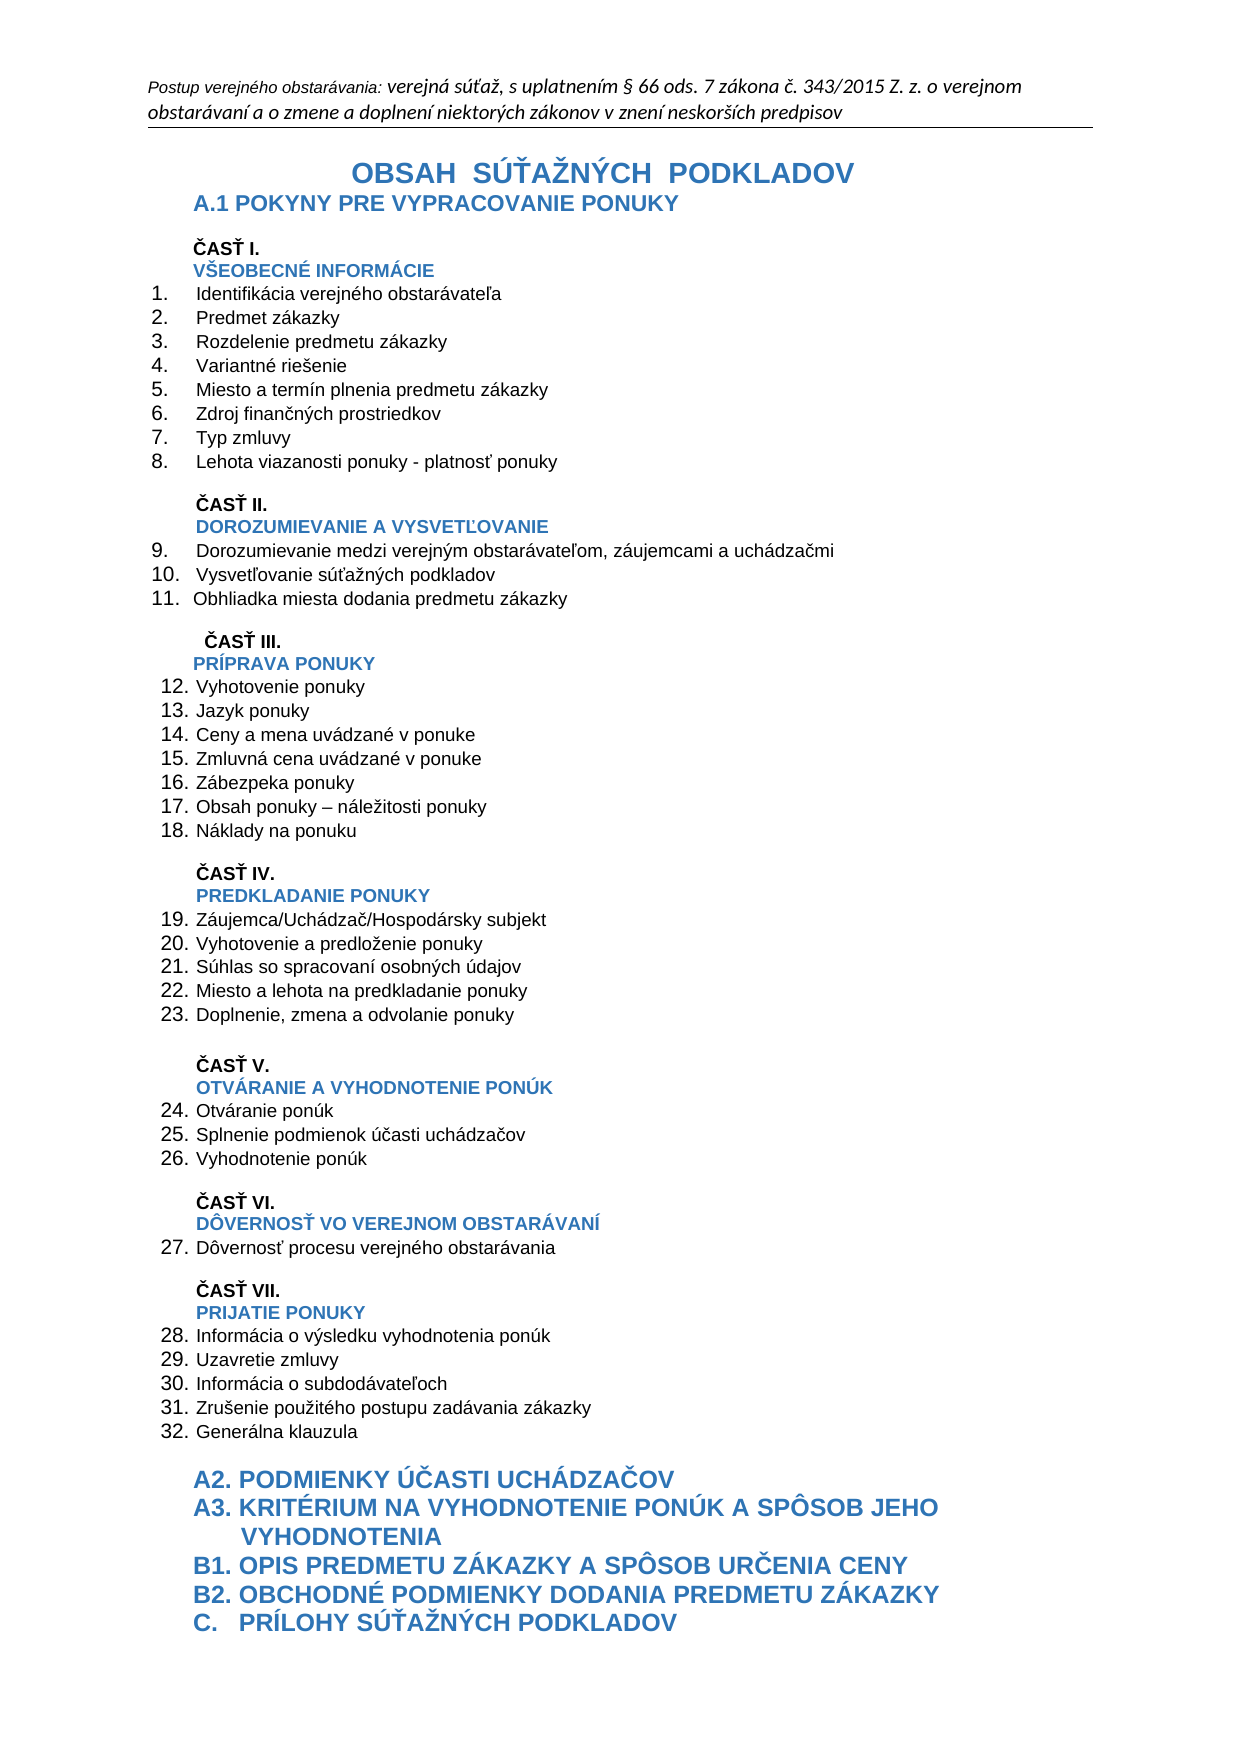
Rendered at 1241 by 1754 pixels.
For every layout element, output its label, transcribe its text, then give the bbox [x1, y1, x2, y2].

table_header OBSAH SÚŤAŽNÝCH PODKLADOV A.1 Pokyny pre vypracovanie ponuky Časť I. Všeobecné informácie Identifikácia verejného obstarávateľa Predmet zákazky Rozdelenie predmetu zákazky Variantné riešenie Miesto a termín plnenia predmetu zákazky Zdroj finančných prostriedkov Typ zmluvy Lehota viazanosti ponuky - platnosť ponuky Časť II. Dorozumievanie a vysvetľovanie Dorozumievanie medzi verejným obstarávateľom, záujemcami a uchádzačmi Vysvetľovanie súťažných podkladov Obhliadka miesta dodania predmetu zákazky Časť III. Príprava ponuky Vyhotovenie ponuky Jazyk ponuky Ceny a mena uvádzané v ponuke Zmluvná cena uvádzané v ponuke Zábezpeka ponuky Obsah ponuky – náležitosti ponuky Náklady na ponuku Časť IV. Predkladanie ponuky Záujemca/Uchádzač/Hospodársky subjekt Vyhotovenie a predloženie ponuky Súhlas so spracovaní osobných údajov Miesto a lehota na predkladanie ponuky Doplnenie, zmena a odvolanie ponuky Časť V. Otváranie a vyhodnotenie ponúk Otváranie ponúk Splnenie podmienok účasti uchádzačov Vyhodnotenie ponúk Časť VI. Dôvernosť vo verejnom obstarávaní Dôvernosť procesu verejného obstarávania Časť VII. Prijatie ponuky Informácia o výsledku vyhodnotenia ponúk Uzavretie zmluvy Informácia o subdodávateľoch Zrušenie použitého postupu zadávania zákazky Generálna klauzula A2. Podmienky účasti uchádzačov A3. Kritérium na vyhodnotenie ponúk a spôsob jeho vyhodnotenia B1. Opis predmetu zákazky a spôsob určenia ceny B2. Obchodné podmienky dodania predmetu zákazky C. Prílohy súťažných podkladov [125, 156, 1081, 1666]
